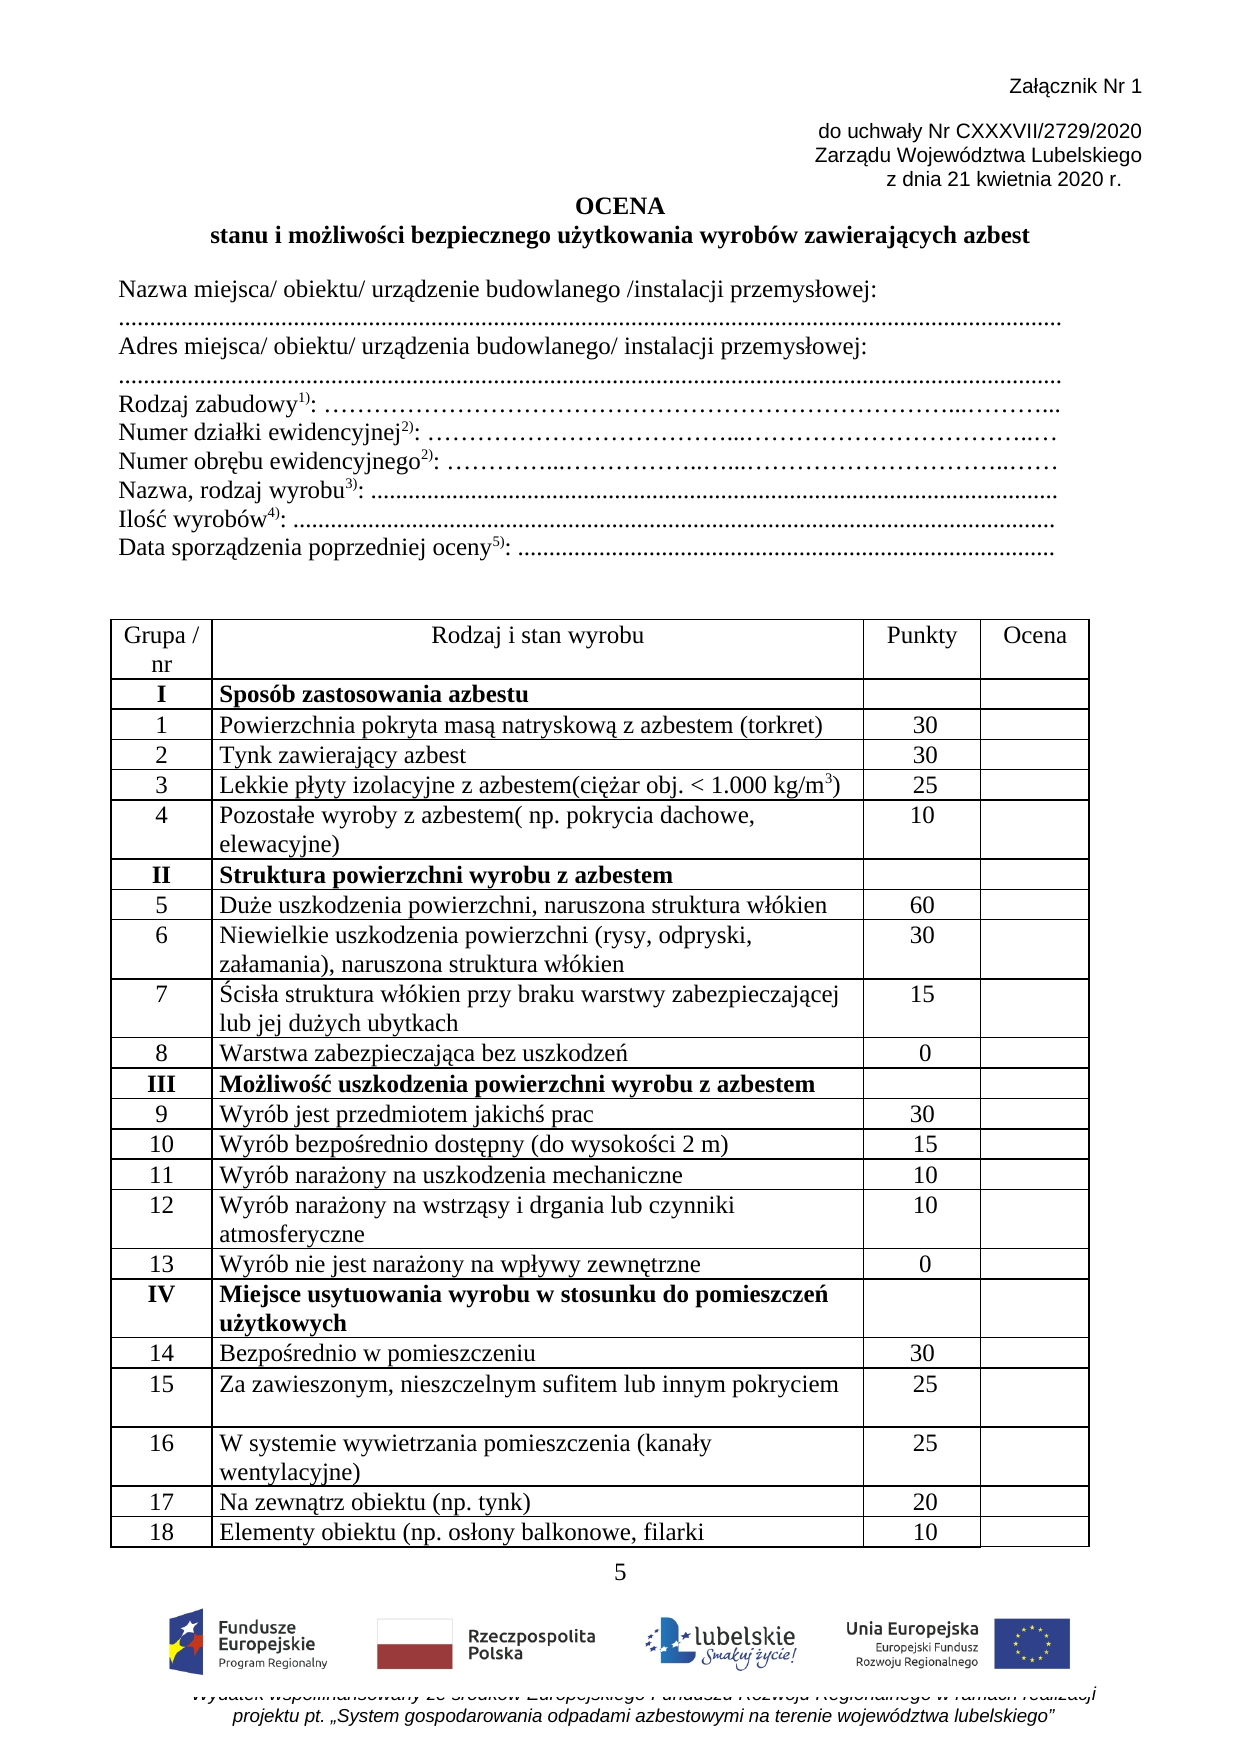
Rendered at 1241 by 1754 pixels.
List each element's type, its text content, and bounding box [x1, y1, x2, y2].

table_cell 10 [864, 1190, 980, 1247]
table_header Ocena [981, 620, 1088, 678]
table_cell 15 [864, 980, 980, 1037]
table_cell 3 [112, 770, 211, 799]
table_cell 0 [864, 1038, 980, 1067]
table_cell 30 [864, 920, 980, 978]
text OCENA [118, 191, 1122, 220]
table_cell 60 [864, 890, 980, 919]
table_cell Za zawieszonym, nieszczelnym sufitem lub innym pokryciem [213, 1369, 863, 1426]
table_cell [981, 1428, 1088, 1485]
table_cell Tynk zawierający azbest [213, 740, 863, 769]
table_cell 11 [112, 1160, 211, 1188]
picture [147, 1585, 1093, 1697]
table_cell I [112, 680, 211, 708]
table_cell [864, 1280, 980, 1337]
table_cell [981, 890, 1088, 919]
table_cell Struktura powierzchni wyrobu z azbestem [213, 860, 863, 888]
table_cell [864, 860, 980, 888]
table_cell 5 [112, 890, 211, 919]
table_cell Wyrób bezpośrednio dostępny (do wysokości ) [213, 1130, 863, 1158]
table_cell 9 [112, 1099, 211, 1128]
table_cell Wyrób nie jest narażony na wpływy zewnętrzne [213, 1249, 863, 1278]
table_cell [981, 1160, 1088, 1188]
table_cell 6 [112, 920, 211, 978]
table_cell Bezpośrednio w pomieszczeniu [213, 1338, 863, 1367]
table_cell Możliwość uszkodzenia powierzchni wyrobu z azbestem [213, 1069, 863, 1097]
table_cell 10 [864, 1160, 980, 1188]
table_cell IV [112, 1280, 211, 1337]
table_cell 4 [112, 801, 211, 858]
text ....................................................................................................................................................... [118, 302, 1122, 331]
table_cell Duże uszkodzenia powierzchni, naruszona struktura włókien [213, 890, 863, 919]
table_cell 25 [864, 1369, 980, 1426]
table_cell [981, 920, 1088, 978]
table_header Punkty [864, 620, 980, 678]
table_cell 25 [864, 770, 980, 799]
table_cell 12 [112, 1190, 211, 1247]
table_cell 30 [864, 1099, 980, 1128]
table_cell [981, 1038, 1088, 1067]
table_cell W systemie wywietrzania pomieszczenia (kanały wentylacyjne) [213, 1428, 863, 1485]
text Nazwa miejsca/ obiektu/ urządzenie budowlanego /instalacji przemysłowej: [118, 274, 1122, 302]
table_cell 30 [864, 1338, 980, 1367]
text Nazwa, rodzaj wyrobu3): .............................................................................................................. [118, 475, 1122, 504]
table_cell 16 [112, 1428, 211, 1485]
table_cell [981, 1190, 1088, 1247]
table_cell Powierzchnia pokryta masą natryskową z azbestem (torkret) [213, 710, 863, 738]
table_cell [981, 1069, 1088, 1097]
table_cell 13 [112, 1249, 211, 1278]
table_cell Na zewnątrz obiektu (np. tynk) [213, 1487, 863, 1516]
table_cell III [112, 1069, 211, 1097]
table_cell [981, 1130, 1088, 1158]
table_cell Elementy obiektu (np. osłony balkonowe, filarki międzyokienne) [213, 1517, 863, 1546]
table_cell [981, 1249, 1088, 1278]
table_cell Wyrób narażony na uszkodzenia mechaniczne [213, 1160, 863, 1188]
table_cell [981, 1099, 1088, 1128]
table_cell [864, 680, 980, 708]
text Rodzaj zabudowy1): …………………………………………………………………...………... [118, 389, 1122, 417]
table_cell 30 [864, 710, 980, 738]
table_cell Wyrób jest przedmiotem jakichś prac [213, 1099, 863, 1128]
text Numer działki ewidencyjnej2): ………………………………...……………………………..… [118, 417, 1122, 446]
table_cell [981, 1280, 1088, 1337]
table_cell 25 [864, 1428, 980, 1485]
text Adres miejsca/ obiektu/ urządzenia budowlanego/ instalacji przemysłowej: [118, 331, 1122, 360]
table_cell 20 [864, 1487, 980, 1516]
table_cell 1 [112, 710, 211, 738]
table_cell [981, 1338, 1088, 1367]
table_header Rodzaj i stan wyrobu [213, 620, 863, 678]
table_cell 0 [864, 1249, 980, 1278]
table_cell Miejsce usytuowania wyrobu w stosunku do pomieszczeń użytkowych [213, 1280, 863, 1337]
text Data sporządzenia poprzedniej oceny5): ...................................................................................... [118, 532, 1122, 561]
table_cell Pozostałe wyroby z azbestem( np. pokrycia dachowe, elewacyjne) [213, 801, 863, 858]
table_cell 15 [864, 1130, 980, 1158]
text ....................................................................................................................................................... [118, 360, 1122, 389]
table_cell [981, 680, 1088, 708]
table_cell Lekkie płyty izolacyjne z azbestem(ciężar obj. < 1.000 kg/m3) [213, 770, 863, 799]
table_cell 2 [112, 740, 211, 769]
table_cell 18 [112, 1517, 211, 1546]
table_cell [864, 1069, 980, 1097]
table_cell 10 [112, 1130, 211, 1158]
text Numer obrębu ewidencyjnego2): …………...……………..…...…………………………..…… [118, 446, 1122, 475]
table_cell Wyrób narażony na wstrząsy i drgania lub czynniki atmosferyczne [213, 1190, 863, 1247]
table_cell [981, 1517, 1088, 1546]
table_cell Sposób zastosowania azbestu [213, 680, 863, 708]
table_cell Warstwa zabezpieczająca bez uszkodzeń [213, 1038, 863, 1067]
table_cell 15 [112, 1369, 211, 1426]
table_cell [981, 1487, 1088, 1516]
table_cell [981, 801, 1088, 858]
table_header Grupa / nr [112, 620, 211, 678]
table_cell II [112, 860, 211, 888]
table_cell [981, 1369, 1088, 1426]
table_cell Ścisła struktura włókien przy braku warstwy zabezpieczającej lub jej dużych ubytkach [213, 980, 863, 1037]
text Ilość wyrobów4): .......................................................................................................................... [118, 504, 1122, 532]
table_cell [981, 770, 1088, 799]
table_cell 10 [864, 801, 980, 858]
table_cell 30 [864, 740, 980, 769]
text stanu i możliwości bezpiecznego użytkowania wyrobów zawierających azbest [118, 220, 1122, 249]
table_cell 17 [112, 1487, 211, 1516]
table_cell 7 [112, 980, 211, 1037]
table_cell [981, 980, 1088, 1037]
table_cell [981, 740, 1088, 769]
table_cell Niewielkie uszkodzenia powierzchni (rysy, odpryski, załamania), naruszona struktura włókien [213, 920, 863, 978]
table_cell 8 [112, 1038, 211, 1067]
table_cell 10 [864, 1517, 980, 1546]
table_cell 14 [112, 1338, 211, 1367]
table_cell [981, 860, 1088, 888]
table_cell [981, 710, 1088, 738]
